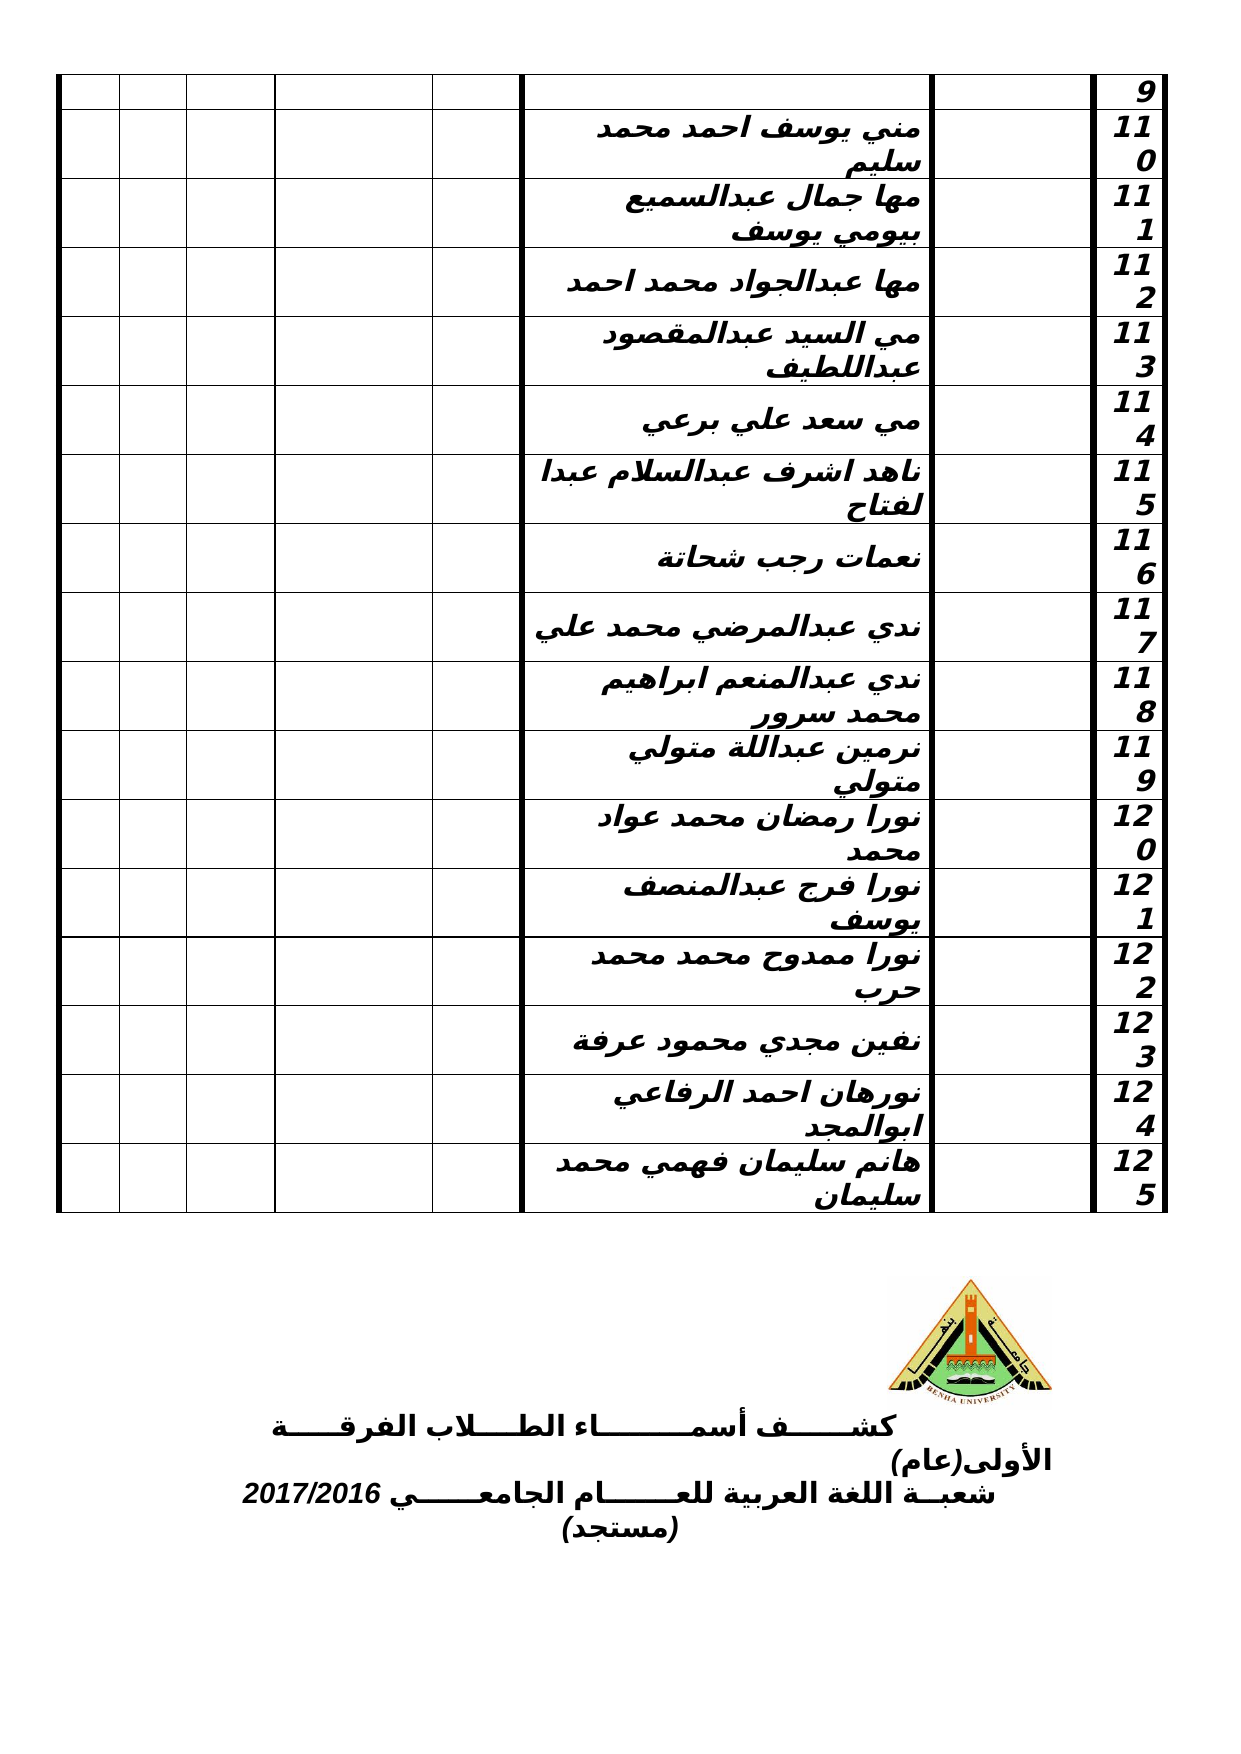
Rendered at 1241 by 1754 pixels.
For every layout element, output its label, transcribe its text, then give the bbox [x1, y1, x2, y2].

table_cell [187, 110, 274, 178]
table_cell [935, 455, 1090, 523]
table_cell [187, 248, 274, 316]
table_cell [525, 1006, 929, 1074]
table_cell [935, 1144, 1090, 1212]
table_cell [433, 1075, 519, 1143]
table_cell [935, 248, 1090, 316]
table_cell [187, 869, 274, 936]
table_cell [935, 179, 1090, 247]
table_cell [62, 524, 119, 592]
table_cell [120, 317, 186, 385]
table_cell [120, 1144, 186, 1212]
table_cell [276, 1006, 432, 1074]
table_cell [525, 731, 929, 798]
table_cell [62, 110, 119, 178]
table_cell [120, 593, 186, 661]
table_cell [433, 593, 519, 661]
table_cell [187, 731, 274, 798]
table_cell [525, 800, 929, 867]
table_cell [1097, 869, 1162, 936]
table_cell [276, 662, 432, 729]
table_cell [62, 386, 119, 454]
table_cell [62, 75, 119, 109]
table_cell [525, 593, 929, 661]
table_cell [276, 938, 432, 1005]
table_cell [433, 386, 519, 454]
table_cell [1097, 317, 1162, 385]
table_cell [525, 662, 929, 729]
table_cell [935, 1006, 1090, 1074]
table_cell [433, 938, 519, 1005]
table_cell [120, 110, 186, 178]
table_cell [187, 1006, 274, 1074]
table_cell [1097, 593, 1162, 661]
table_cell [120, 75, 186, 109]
text كشــــــف أسمـــــــــاء الطــــلاب الفرقـــــة الأولى(عام) [187, 1409, 1053, 1477]
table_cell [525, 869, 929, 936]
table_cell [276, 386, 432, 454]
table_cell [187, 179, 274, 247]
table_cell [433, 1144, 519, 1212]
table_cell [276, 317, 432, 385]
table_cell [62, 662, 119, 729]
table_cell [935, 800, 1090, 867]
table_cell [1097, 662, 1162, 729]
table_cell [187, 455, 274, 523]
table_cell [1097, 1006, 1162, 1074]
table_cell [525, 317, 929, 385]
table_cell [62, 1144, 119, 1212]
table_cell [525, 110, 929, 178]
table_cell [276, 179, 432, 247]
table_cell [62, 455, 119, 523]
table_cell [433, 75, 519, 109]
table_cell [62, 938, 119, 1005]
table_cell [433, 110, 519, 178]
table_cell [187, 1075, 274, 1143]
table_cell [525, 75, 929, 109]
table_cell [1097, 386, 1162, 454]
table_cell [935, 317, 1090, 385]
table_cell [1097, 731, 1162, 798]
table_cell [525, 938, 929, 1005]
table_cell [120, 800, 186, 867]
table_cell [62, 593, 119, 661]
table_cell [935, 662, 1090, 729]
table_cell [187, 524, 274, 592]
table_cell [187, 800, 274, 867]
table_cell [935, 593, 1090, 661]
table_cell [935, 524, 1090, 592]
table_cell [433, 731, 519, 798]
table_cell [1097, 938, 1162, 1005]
picture [886, 1276, 1053, 1410]
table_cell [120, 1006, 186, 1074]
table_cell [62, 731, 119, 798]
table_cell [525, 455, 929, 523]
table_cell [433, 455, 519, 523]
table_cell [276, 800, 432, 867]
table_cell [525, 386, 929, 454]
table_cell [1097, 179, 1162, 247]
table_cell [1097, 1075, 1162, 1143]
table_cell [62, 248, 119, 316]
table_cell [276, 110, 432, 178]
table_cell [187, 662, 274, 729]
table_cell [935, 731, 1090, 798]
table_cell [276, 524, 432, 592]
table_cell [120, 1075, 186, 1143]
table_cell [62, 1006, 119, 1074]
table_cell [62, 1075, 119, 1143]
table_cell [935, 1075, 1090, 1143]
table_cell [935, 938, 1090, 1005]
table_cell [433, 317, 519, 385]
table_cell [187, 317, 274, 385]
text شعبــة اللغة العربية للعـــــــام الجامعــــــي 2017/2016 (مستجد) [187, 1477, 1053, 1544]
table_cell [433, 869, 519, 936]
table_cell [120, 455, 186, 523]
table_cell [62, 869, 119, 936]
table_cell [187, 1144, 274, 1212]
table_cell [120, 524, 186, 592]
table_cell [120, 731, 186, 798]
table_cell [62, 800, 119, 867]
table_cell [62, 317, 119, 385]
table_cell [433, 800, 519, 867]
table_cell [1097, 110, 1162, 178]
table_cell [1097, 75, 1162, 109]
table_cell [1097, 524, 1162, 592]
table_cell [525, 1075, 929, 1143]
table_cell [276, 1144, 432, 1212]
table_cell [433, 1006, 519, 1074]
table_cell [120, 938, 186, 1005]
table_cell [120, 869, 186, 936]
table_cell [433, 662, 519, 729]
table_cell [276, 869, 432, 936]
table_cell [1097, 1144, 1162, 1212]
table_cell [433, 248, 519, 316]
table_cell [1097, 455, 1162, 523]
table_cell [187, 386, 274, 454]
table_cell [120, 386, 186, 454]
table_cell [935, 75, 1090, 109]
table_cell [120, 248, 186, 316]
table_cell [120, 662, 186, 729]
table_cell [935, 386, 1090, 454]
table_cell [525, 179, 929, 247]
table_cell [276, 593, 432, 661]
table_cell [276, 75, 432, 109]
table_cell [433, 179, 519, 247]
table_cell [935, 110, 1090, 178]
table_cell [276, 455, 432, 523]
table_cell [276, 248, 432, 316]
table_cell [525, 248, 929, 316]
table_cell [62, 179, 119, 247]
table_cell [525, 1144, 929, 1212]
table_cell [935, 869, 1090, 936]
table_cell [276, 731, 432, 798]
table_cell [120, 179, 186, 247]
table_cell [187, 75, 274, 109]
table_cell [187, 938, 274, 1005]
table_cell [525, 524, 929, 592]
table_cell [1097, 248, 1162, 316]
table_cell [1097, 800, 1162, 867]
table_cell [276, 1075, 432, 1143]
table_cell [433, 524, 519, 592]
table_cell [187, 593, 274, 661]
